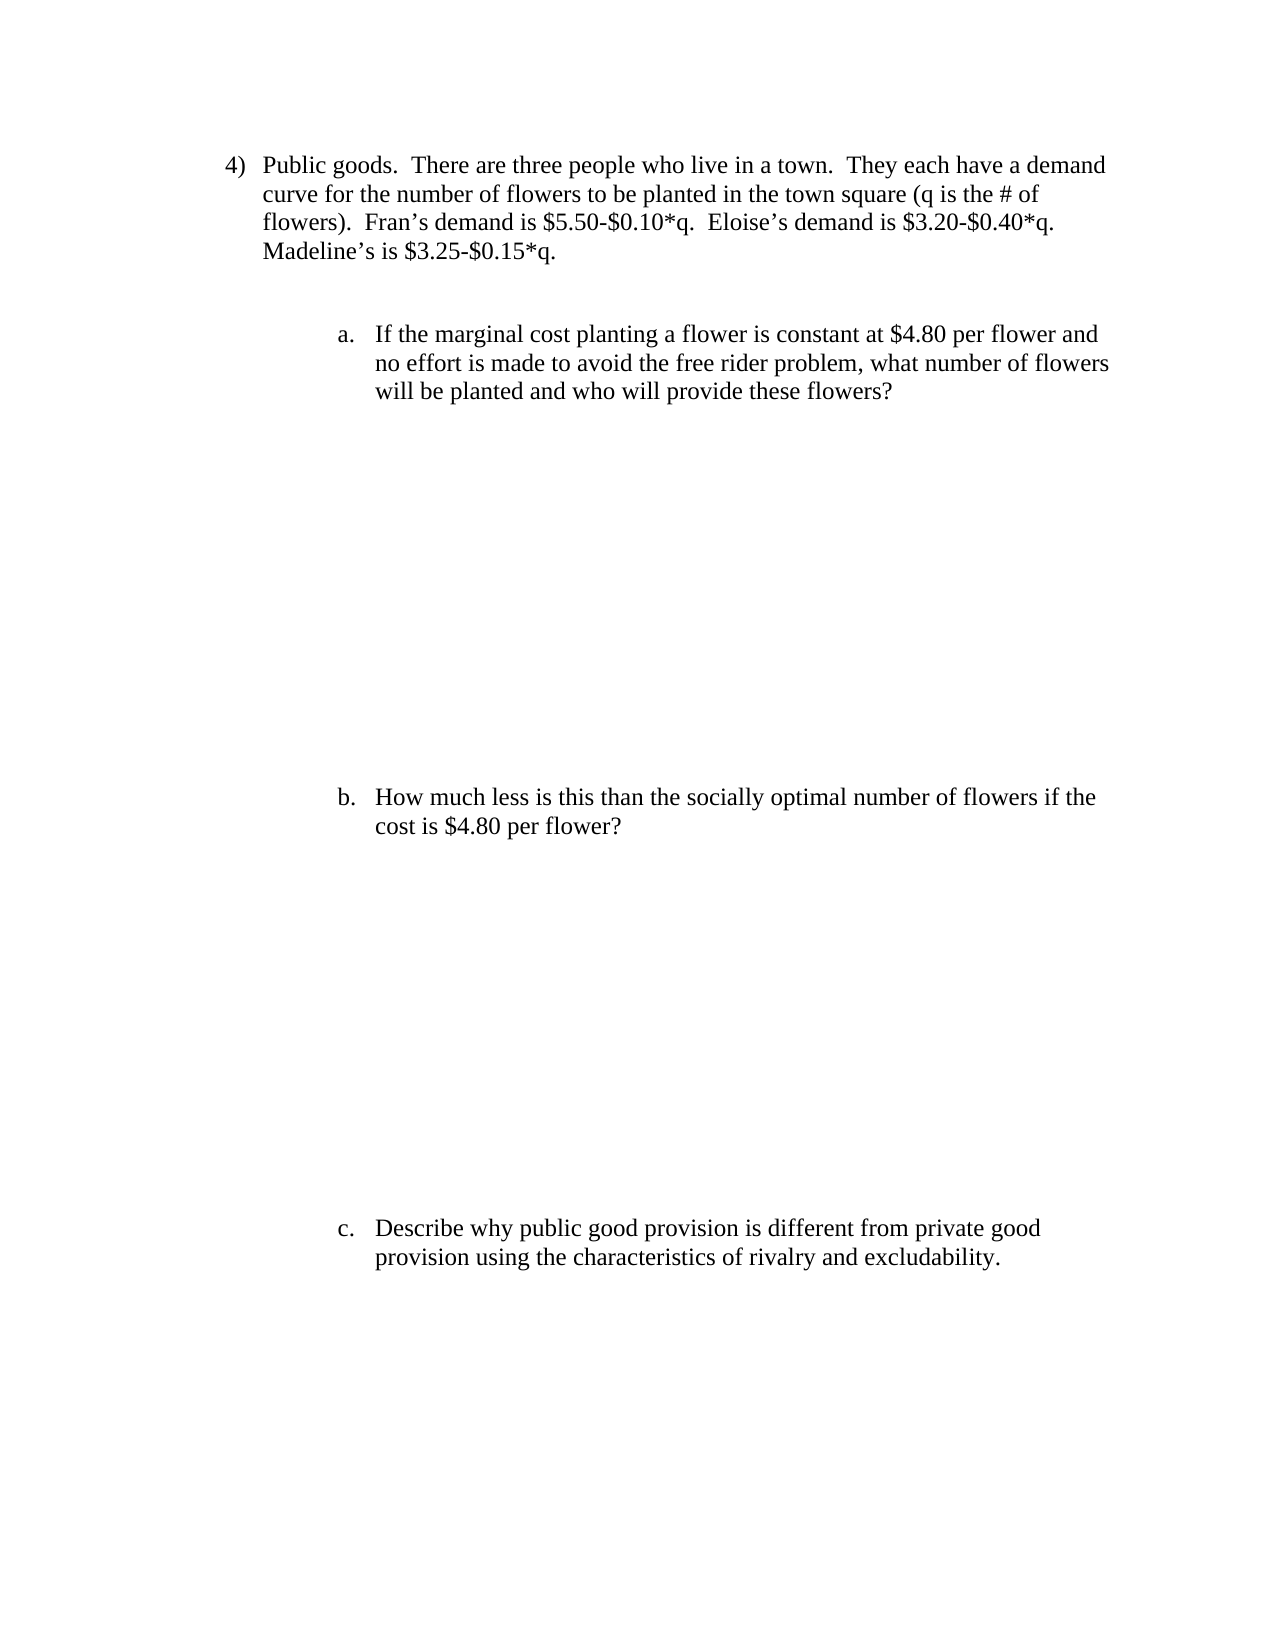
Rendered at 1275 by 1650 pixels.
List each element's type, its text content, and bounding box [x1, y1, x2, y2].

list If the marginal cost planting a flower is constant at $4.80 per flower and no effort is made to avoid the free rider problem, what number of flowers will be planted and who will provide these flowers? [337, 319, 1125, 405]
list Public goods. There are three people who live in a town. They each have a demand curve for the number of flowers to be planted in the town square (q is the # of flowers). Fran’s demand is $5.50-$0.10*q. Eloise’s demand is $3.20-$0.40*q. Madeline’s is $3.25-$0.15*q. [225, 150, 1125, 265]
list Describe why public good provision is different from private good provision using the characteristics of rivalry and excludability. [337, 1213, 1125, 1271]
list How much less is this than the socially optimal number of flowers if the cost is $4.80 per flower? [337, 782, 1125, 839]
